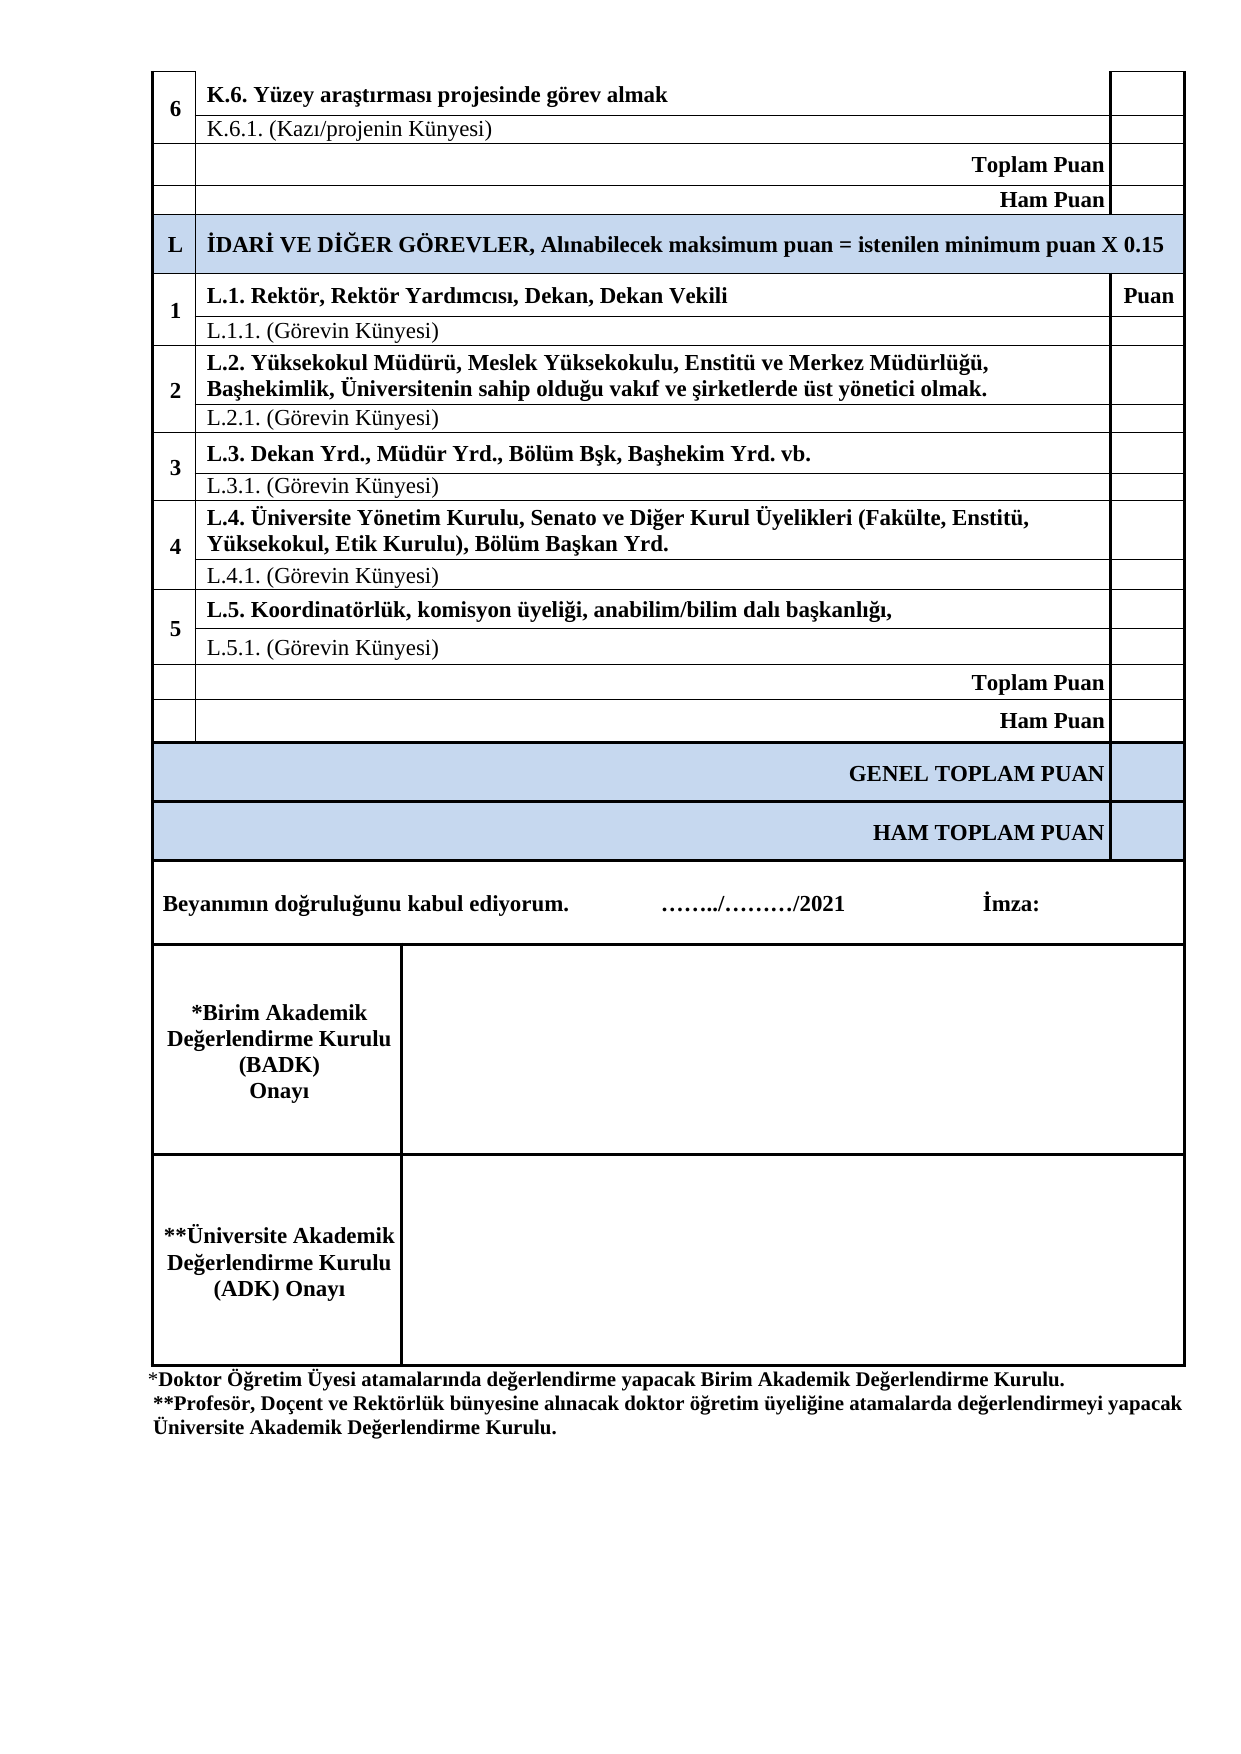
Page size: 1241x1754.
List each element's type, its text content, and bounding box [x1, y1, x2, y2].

table_cell **Üniversite Akademik Değerlendirme Kurulu (ADK) Onayı [154, 1156, 400, 1364]
table_cell [154, 186, 195, 214]
table_cell [1112, 629, 1183, 664]
table_cell Ham Puan [196, 186, 1109, 214]
table_cell [1112, 346, 1183, 403]
table_cell Beyanımın doğruluğunu kabul ediyorum. ……../………/2021 İmza: [154, 862, 1183, 943]
table_cell 5 [154, 590, 195, 664]
table_cell Toplam Puan [196, 144, 1109, 185]
table_cell [1112, 186, 1183, 214]
table_cell L.1. Rektör, Rektör Yardımcısı, Dekan, Dekan Vekili [196, 274, 1109, 316]
table_cell 2 [154, 346, 195, 432]
table_cell [1112, 744, 1183, 800]
table_cell Puan [1112, 274, 1183, 316]
table_cell Ham Puan [196, 700, 1109, 741]
table_header [1112, 72, 1183, 115]
table_cell K.6.1. (Kazı/projenin Künyesi) [196, 116, 1109, 142]
table_header 6 [154, 72, 195, 142]
table_cell [154, 144, 195, 185]
table_cell [1112, 144, 1183, 185]
table_cell L.4. Üniversite Yönetim Kurulu, Senato ve Diğer Kurul Üyelikleri (Fakülte, Enstitü, Yüksekokul, Etik Kurulu), Bölüm Başkan Yrd. [196, 501, 1109, 558]
table_cell [1112, 474, 1183, 499]
table_cell 3 [154, 433, 195, 499]
table_cell [1112, 700, 1183, 741]
table_cell L.1.1. (Görevin Künyesi) [196, 317, 1109, 344]
table_cell [403, 1156, 1183, 1364]
table_cell [1112, 405, 1183, 432]
table_cell L.3. Dekan Yrd., Müdür Yrd., Bölüm Bşk, Başhekim Yrd. vb. [196, 433, 1109, 473]
table_cell [154, 700, 195, 741]
table_cell Toplam Puan [196, 665, 1109, 698]
table_cell L.5. Koordinatörlük, komisyon üyeliği, anabilim/bilim dalı başkanlığı, [196, 590, 1109, 628]
table_cell [403, 946, 1183, 1153]
table_cell GENEL TOPLAM PUAN [154, 744, 1109, 800]
table_cell L.5.1. (Görevin Künyesi) [196, 629, 1109, 664]
text **Profesör, Doçent ve Rektörlük bünyesine alınacak doktor öğretim üyeliğine atamalarda değerlendirmeyi yapacak Üniversite Akademik Değerlendirme Kurulu. [153, 1391, 1196, 1439]
table_cell [154, 665, 195, 698]
table_header K.6. Yüzey araştırması projesinde görev almak [196, 71, 1109, 115]
table_cell HAM TOPLAM PUAN [154, 803, 1109, 859]
table_cell [1112, 590, 1183, 628]
table_cell L.3.1. (Görevin Künyesi) [196, 474, 1109, 499]
table_cell [1112, 803, 1183, 859]
table_cell L.4.1. (Görevin Künyesi) [196, 560, 1109, 589]
table_cell L.2.1. (Görevin Künyesi) [196, 405, 1109, 432]
text *Doktor Öğretim Üyesi atamalarında değerlendirme yapacak Birim Akademik Değerlendirme Kurulu. [148, 1367, 1196, 1391]
table_cell 4 [154, 501, 195, 589]
table_cell İDARİ VE DİĞER GÖREVLER, Alınabilecek maksimum puan = istenilen minimum puan X 0.15 [196, 215, 1183, 273]
table_cell [1112, 116, 1183, 142]
table_cell L.2. Yüksekokul Müdürü, Meslek Yüksekokulu, Enstitü ve Merkez Müdürlüğü, Başhekimlik, Üniversitenin sahip olduğu vakıf ve şirketlerde üst yönetici olmak. [196, 346, 1109, 403]
table_cell 1 [154, 274, 195, 344]
table_cell [1112, 560, 1183, 589]
table_cell [1112, 317, 1183, 344]
table_cell [1112, 665, 1183, 698]
table_cell [1112, 501, 1183, 558]
table_cell *Birim Akademik Değerlendirme Kurulu (BADK) Onayı [154, 946, 400, 1153]
table_cell [1112, 433, 1183, 473]
table_cell L [154, 215, 195, 273]
